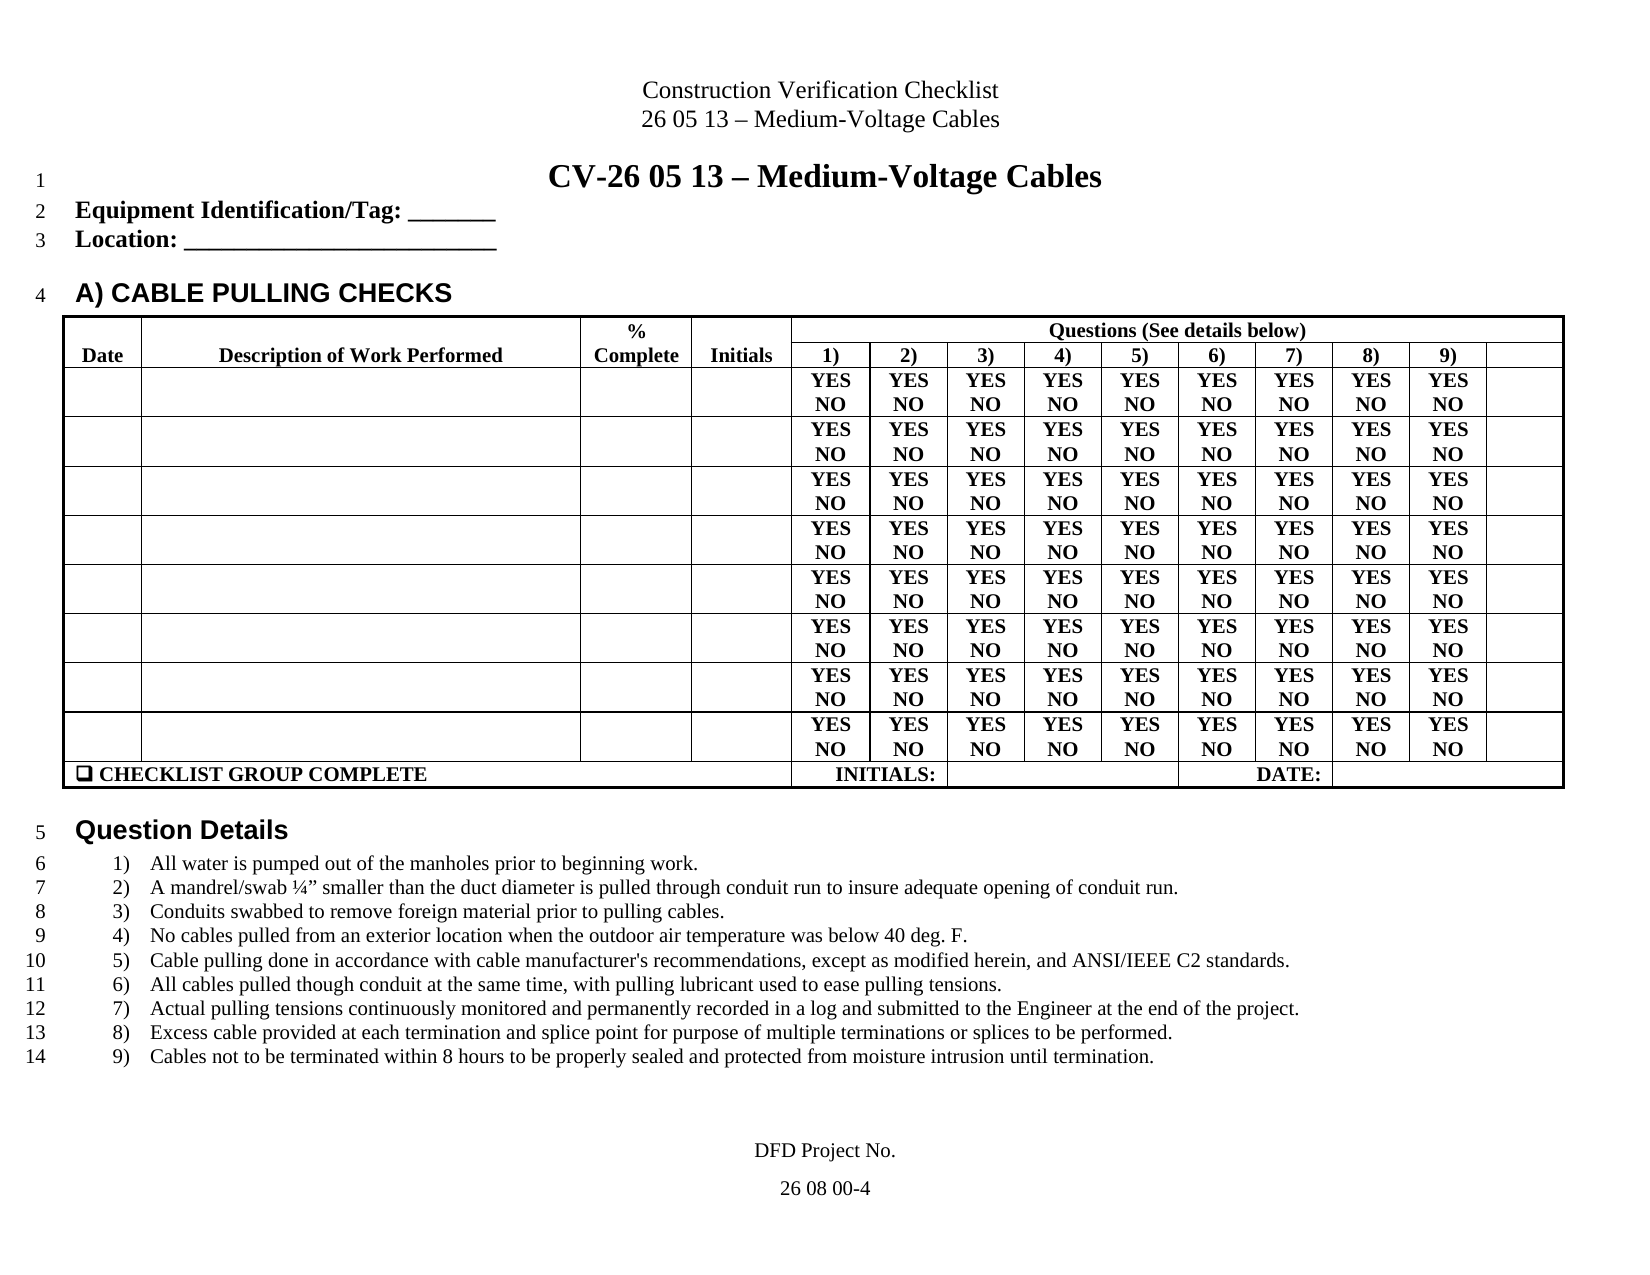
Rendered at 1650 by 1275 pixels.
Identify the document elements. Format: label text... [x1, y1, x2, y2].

table_cell 1) [792, 343, 869, 367]
table_cell 4) [1025, 343, 1101, 367]
table_cell [142, 516, 580, 564]
table_cell YES NO [1333, 368, 1409, 416]
table_cell YES NO [1333, 467, 1409, 515]
table_cell YES NO [792, 516, 869, 564]
list All water is pumped out of the manholes prior to beginning work. [112, 851, 1575, 875]
list Conduits swabbed to remove foreign material prior to pulling cables. [112, 899, 1575, 923]
table_cell YES NO [1410, 417, 1486, 466]
table_cell YES NO [1256, 713, 1332, 761]
text Equipment Identification/Tag: _______ [75, 195, 1575, 224]
table_cell 7) [1256, 343, 1332, 367]
table_cell YES NO [1179, 417, 1255, 466]
table_cell YES NO [1179, 565, 1255, 613]
table_cell YES NO [1256, 417, 1332, 466]
table_cell [65, 565, 141, 613]
table_cell YES NO [792, 417, 869, 466]
table_cell YES NO [871, 663, 947, 711]
table_header Date [65, 318, 141, 367]
table_cell YES NO [1025, 467, 1101, 515]
table_cell 5) [1102, 343, 1178, 367]
table_cell YES NO [1179, 663, 1255, 711]
table_cell YES NO [948, 368, 1024, 416]
table_cell [1487, 417, 1562, 466]
table_cell [142, 417, 580, 466]
table_cell YES NO [948, 663, 1024, 711]
table_cell YES NO [792, 467, 869, 515]
list Cables not to be terminated within 8 hours to be properly sealed and protected from moisture intrusion until termination. [112, 1044, 1575, 1068]
table_cell YES NO [1025, 565, 1101, 613]
table_cell [142, 663, 580, 711]
table_cell YES NO [1410, 663, 1486, 711]
table_cell YES NO [1102, 713, 1178, 761]
table_cell [65, 516, 141, 564]
table_cell [692, 368, 791, 416]
table_cell YES NO [1256, 565, 1332, 613]
table_cell YES NO [1025, 417, 1101, 466]
text Question Details [75, 814, 1575, 845]
table_cell YES NO [792, 565, 869, 613]
table_cell 3) [948, 343, 1024, 367]
table_cell 6) [1179, 343, 1255, 367]
table_cell [692, 663, 791, 711]
table_cell YES NO [871, 368, 947, 416]
table_cell YES NO [792, 663, 869, 711]
table_cell [692, 417, 791, 466]
table_cell YES NO [792, 368, 869, 416]
table_cell [1487, 516, 1562, 564]
text CV-26 05 13 – Medium-Voltage Cables [75, 157, 1575, 195]
table_cell INITIALS: [792, 762, 947, 786]
table_cell [692, 713, 791, 761]
table_header % Complete [581, 318, 691, 367]
table_cell 8) [1333, 343, 1409, 367]
table_cell YES NO [1102, 368, 1178, 416]
table_cell YES NO [792, 614, 869, 662]
table_cell YES NO [1179, 614, 1255, 662]
table_cell YES NO [1025, 614, 1101, 662]
table_cell YES NO [948, 467, 1024, 515]
table_cell [65, 417, 141, 466]
table_cell YES NO [1025, 663, 1101, 711]
table_cell YES NO [871, 417, 947, 466]
table_cell [142, 368, 580, 416]
table_cell YES NO [1179, 368, 1255, 416]
table_cell YES NO [1333, 713, 1409, 761]
table_cell YES NO [1025, 368, 1101, 416]
table_cell YES NO [948, 614, 1024, 662]
table_cell [142, 565, 580, 613]
table_header Questions (See details below) [792, 318, 1562, 342]
table_cell [1487, 467, 1562, 515]
table_cell YES NO [948, 417, 1024, 466]
list All cables pulled though conduit at the same time, with pulling lubricant used to ease pulling tensions. [112, 972, 1575, 996]
table_cell [1333, 762, 1562, 786]
table_cell [65, 713, 141, 761]
table_cell [581, 467, 691, 515]
table_cell YES NO [792, 713, 869, 761]
table_cell [692, 614, 791, 662]
list Cable pulling done in accordance with cable manufacturer's recommendations, except as modified herein, and ANSI/IEEE C2 standards. [112, 947, 1575, 972]
table_cell YES NO [948, 516, 1024, 564]
list Excess cable provided at each termination and splice point for purpose of multiple terminations or splices to be performed. [112, 1020, 1575, 1044]
table_cell YES NO [1410, 565, 1486, 613]
table_cell YES NO [1333, 516, 1409, 564]
table_cell [65, 663, 141, 711]
table_cell [581, 614, 691, 662]
table_cell YES NO [1179, 516, 1255, 564]
table_cell [65, 467, 141, 515]
table_cell [1487, 663, 1562, 711]
table_cell [692, 565, 791, 613]
table_cell [1487, 614, 1562, 662]
text A) CABLE PULLING CHECKS [75, 277, 1575, 309]
table_cell YES NO [1179, 713, 1255, 761]
table_cell YES NO [871, 516, 947, 564]
table_cell [142, 713, 580, 761]
table_cell YES NO [1025, 516, 1101, 564]
table_cell [692, 516, 791, 564]
table_cell [581, 663, 691, 711]
table_cell YES NO [1102, 663, 1178, 711]
table_cell [65, 368, 141, 416]
table_cell YES NO [1256, 614, 1332, 662]
table_cell [65, 614, 141, 662]
table_cell YES NO [1102, 417, 1178, 466]
table_cell [142, 467, 580, 515]
table_cell YES NO [948, 565, 1024, 613]
table_cell YES NO [1256, 663, 1332, 711]
table_cell [581, 713, 691, 761]
table_cell YES NO [1410, 368, 1486, 416]
table_header Description of Work Performed [142, 318, 580, 367]
table_cell YES NO [1179, 467, 1255, 515]
table_cell YES NO [1410, 614, 1486, 662]
table_cell YES NO [1256, 467, 1332, 515]
table_cell [1487, 565, 1562, 613]
table_cell YES NO [871, 467, 947, 515]
table_cell YES NO [871, 565, 947, 613]
text Location: _________________________ [75, 224, 1575, 252]
table_cell DATE: [1179, 762, 1332, 786]
table_cell YES NO [1410, 713, 1486, 761]
table_cell [1487, 713, 1562, 761]
table_cell YES NO [948, 713, 1024, 761]
list Actual pulling tensions continuously monitored and permanently recorded in a log and submitted to the Engineer at the end of the project. [112, 996, 1575, 1020]
table_cell YES NO [1102, 467, 1178, 515]
table_cell CHECKLIST GROUP COMPLETE [65, 762, 791, 786]
table_cell YES NO [1333, 417, 1409, 466]
table_cell YES NO [1102, 565, 1178, 613]
list No cables pulled from an exterior location when the outdoor air temperature was below 40 deg. F. [112, 923, 1575, 947]
table_cell [581, 417, 691, 466]
table_cell YES NO [1025, 713, 1101, 761]
table_cell YES NO [1256, 516, 1332, 564]
table_cell [948, 762, 1178, 786]
table_cell [1487, 368, 1562, 416]
table_cell 9) [1410, 343, 1486, 367]
table_cell YES NO [871, 713, 947, 761]
table_cell YES NO [1102, 516, 1178, 564]
table_cell YES NO [1333, 663, 1409, 711]
list A mandrel/swab ¼” smaller than the duct diameter is pulled through conduit run to insure adequate opening of conduit run. [112, 875, 1575, 899]
table_cell [581, 516, 691, 564]
table_cell [692, 467, 791, 515]
table_cell YES NO [1410, 516, 1486, 564]
table_cell [142, 614, 580, 662]
table_cell [581, 565, 691, 613]
table_cell YES NO [1256, 368, 1332, 416]
table_cell YES NO [1102, 614, 1178, 662]
table_cell [1487, 343, 1562, 367]
table_cell 2) [871, 343, 947, 367]
table_cell YES NO [871, 614, 947, 662]
table_cell YES NO [1410, 467, 1486, 515]
table_header Initials [692, 318, 791, 367]
table_cell YES NO [1333, 565, 1409, 613]
table_cell YES NO [1333, 614, 1409, 662]
table_cell [581, 368, 691, 416]
